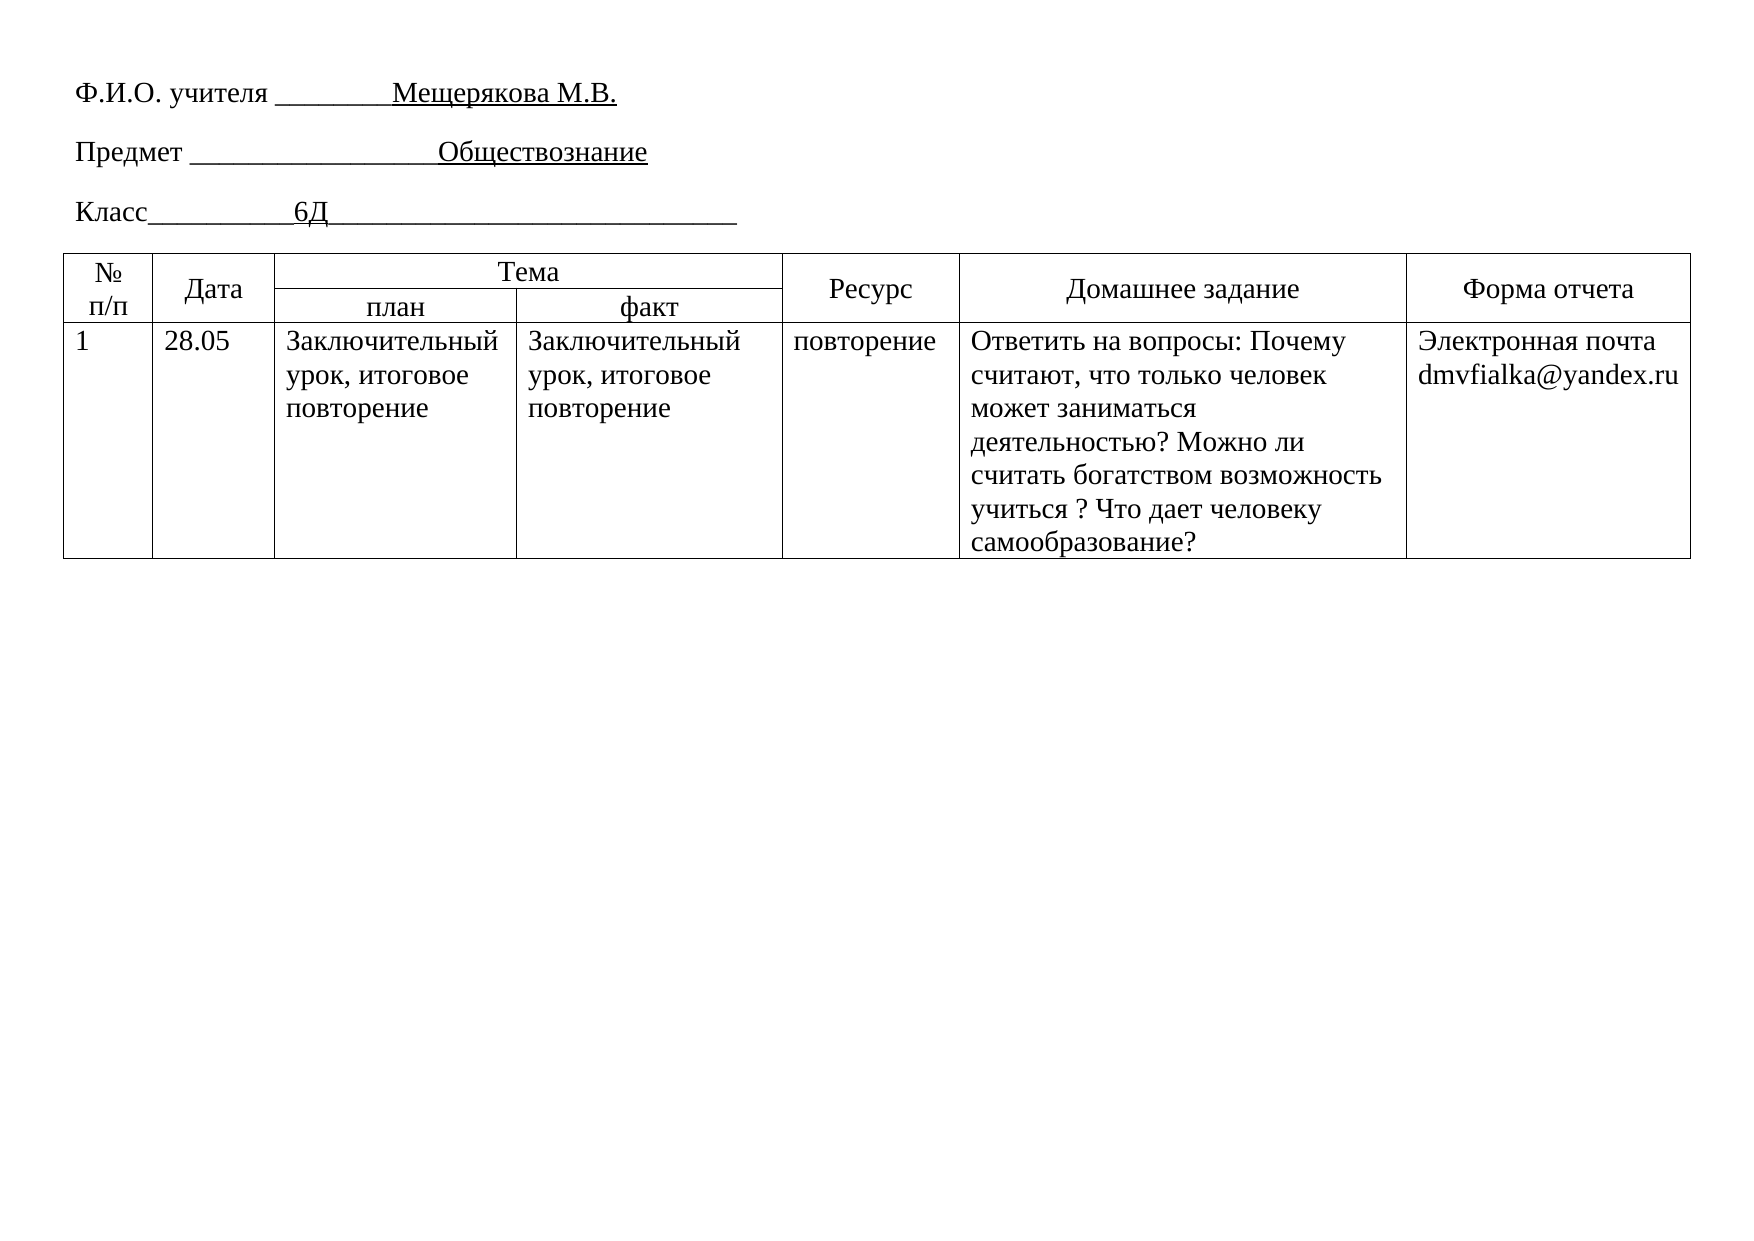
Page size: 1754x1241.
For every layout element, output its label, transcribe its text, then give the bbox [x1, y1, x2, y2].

table_cell план [275, 289, 516, 322]
table_cell факт [517, 289, 782, 322]
table_cell Заключительный урок, итоговое повторение [275, 323, 516, 558]
table_cell Ответить на вопросы: Почему считают, что только человек может заниматься деятельностью? Можно ли считать богатством возможность учиться ? Что дает человеку самообразование? [960, 323, 1406, 558]
table_header Ресурс [783, 254, 959, 322]
text Ф.И.О. учителя ________Мещерякова М.В. [75, 75, 1679, 108]
table_header Домашнее задание [960, 254, 1406, 322]
table_cell 28.05 [153, 323, 274, 558]
table_cell Заключительный урок, итоговое повторение [517, 323, 782, 558]
table_header Форма отчета [1407, 254, 1690, 322]
table_cell 1 [64, 323, 152, 558]
table_header Тема [275, 254, 782, 288]
text Предмет _________________Обществознание [75, 134, 1679, 168]
table_header Дата [153, 254, 274, 322]
table_cell повторение [783, 323, 959, 558]
table_cell Электронная почта dmvfialka@yandex.ru [1407, 323, 1690, 558]
table_header № п/п [64, 254, 152, 322]
text Класс__________6Д____________________________ [75, 194, 1679, 227]
